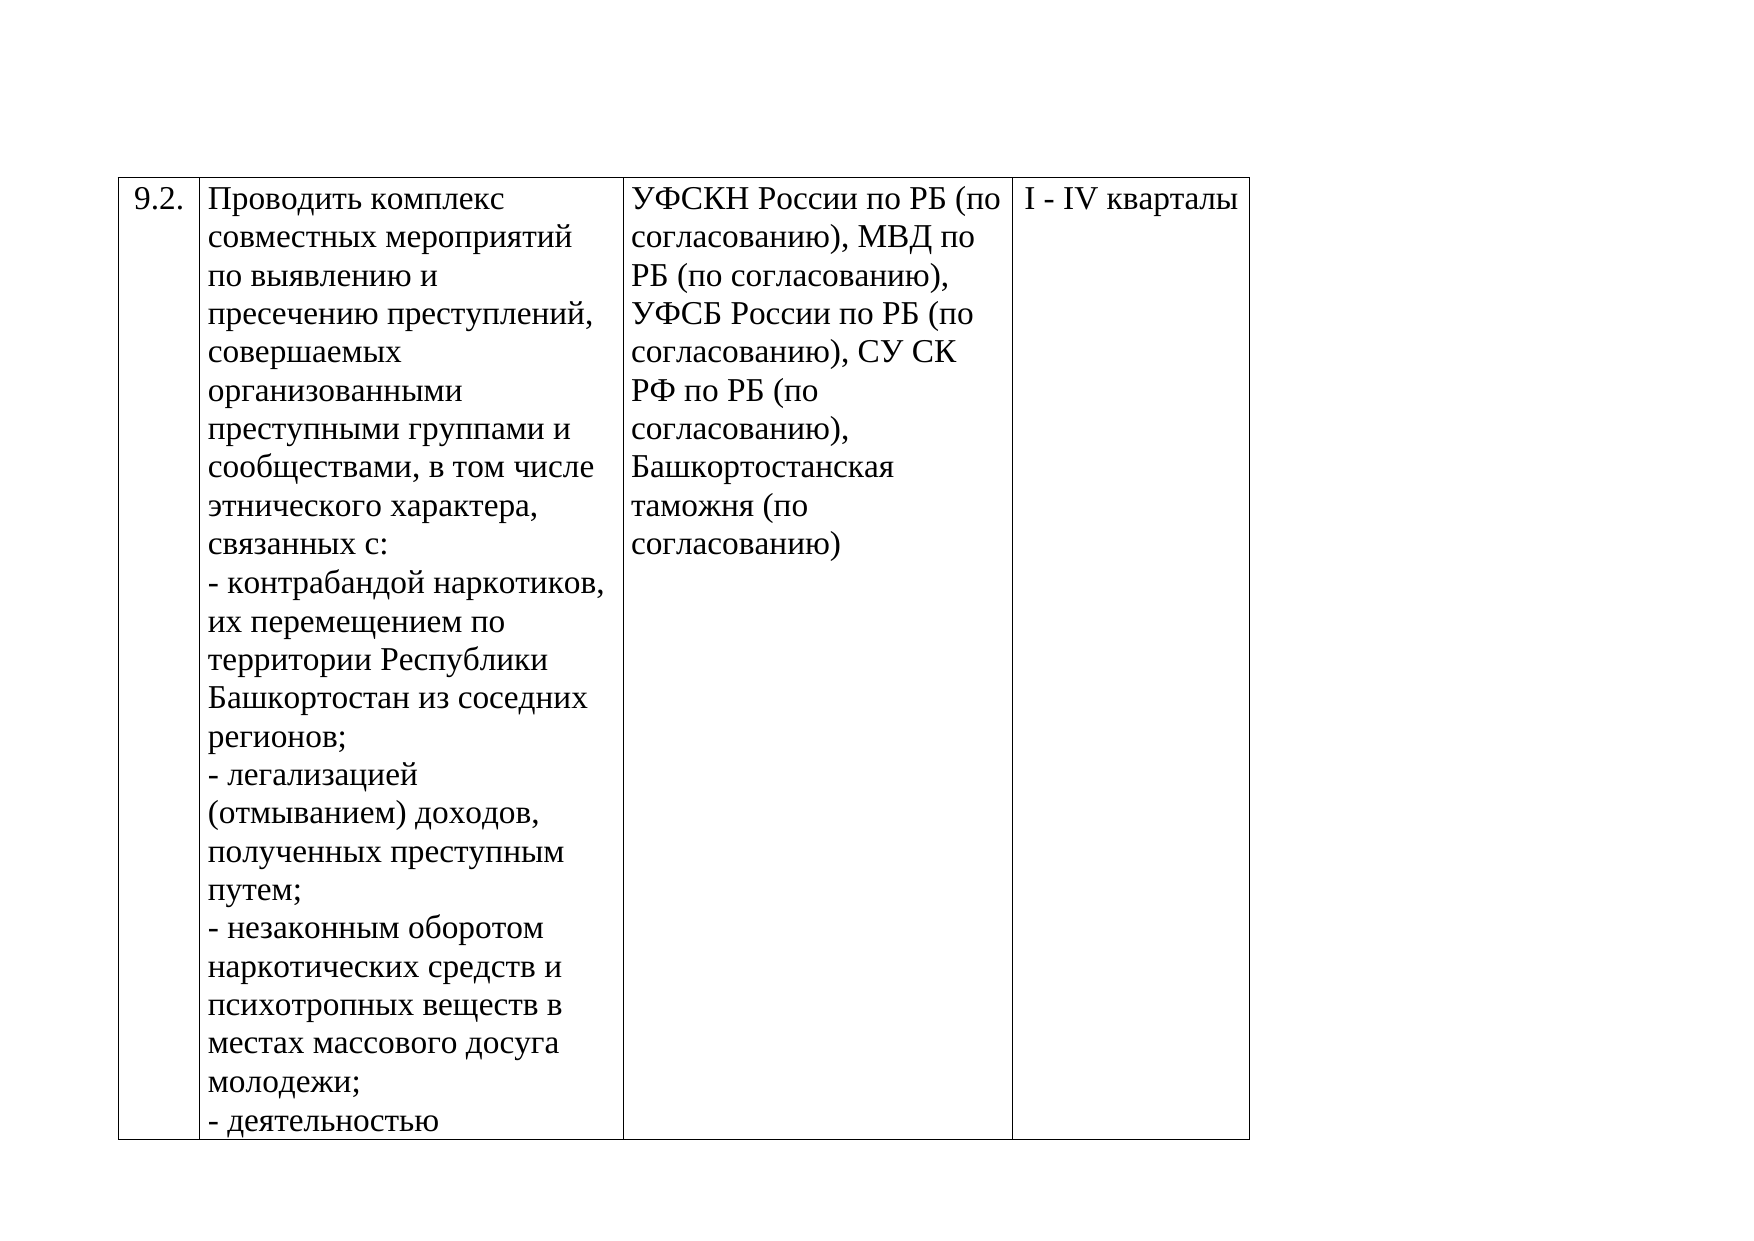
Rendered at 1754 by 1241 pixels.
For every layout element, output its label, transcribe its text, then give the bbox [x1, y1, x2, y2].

table_cell I - IV кварталы [1013, 178, 1249, 1139]
table_cell - незаконным оборотом наркотических средств и психотропных веществ в местах массового досуга молодежи; [200, 908, 623, 1099]
table_cell - контрабандой наркотиков, их перемещением по территории Республики Башкортостан из соседних регионов; [200, 562, 623, 754]
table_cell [200, 1099, 623, 1139]
table_cell 9.2. [119, 178, 199, 1139]
table_cell УФСКН России по РБ (по согласованию), МВД по РБ (по согласованию), УФСБ России по РБ (по согласованию), СУ СК РФ по РБ (по согласованию), Башкортостанская таможня (по согласованию) [624, 178, 1012, 1139]
table_cell - легализацией (отмыванием) доходов, полученных преступным путем; [200, 754, 623, 908]
table_cell Проводить комплекс совместных мероприятий по выявлению и пресечению преступлений, совершаемых организованными преступными группами и сообществами, в том числе этнического характера, связанных с: [200, 178, 623, 562]
